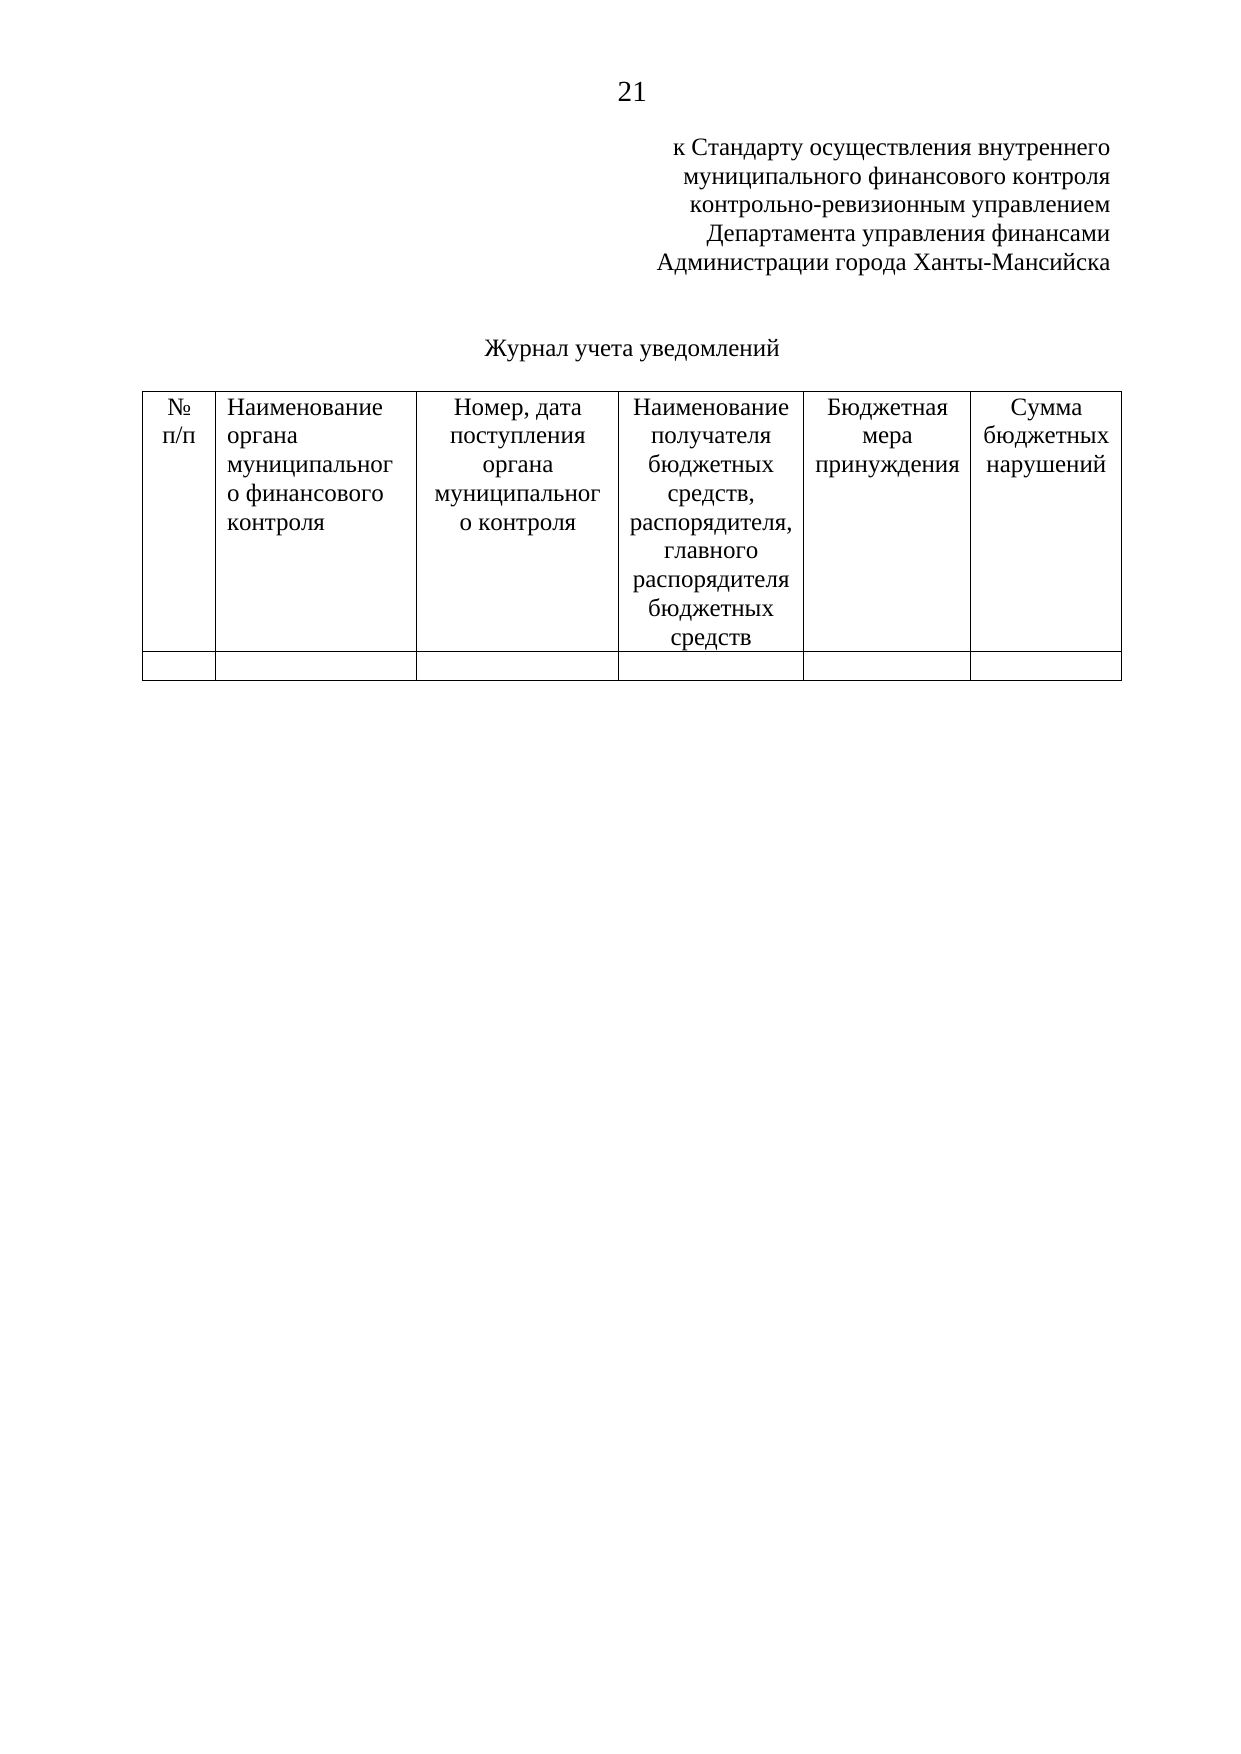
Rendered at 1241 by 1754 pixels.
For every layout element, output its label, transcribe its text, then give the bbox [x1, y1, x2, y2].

table_header Наименование получателя бюджетных средств, распорядителя, главного распорядителя бюджетных средств [619, 392, 803, 651]
table_cell [619, 652, 803, 680]
text Журнал учета уведомлений [153, 333, 1110, 362]
table_cell [216, 652, 416, 680]
table_cell [971, 652, 1121, 680]
table_cell [143, 652, 215, 680]
text контрольно-ревизионным управлением [153, 189, 1110, 218]
text муниципального финансового контроля [153, 161, 1110, 189]
text Администрации города Ханты-Мансийска [153, 247, 1110, 276]
table_cell [417, 652, 618, 680]
table_header Наименование органа муниципального финансового контроля [216, 392, 416, 651]
text к Стандарту осуществления внутреннего [153, 132, 1110, 161]
text Департамента управления финансами [153, 218, 1110, 247]
table_header Номер, дата поступления органа муниципального контроля [417, 392, 618, 651]
table_cell [804, 652, 970, 680]
table_header Бюджетная мера принуждения [804, 392, 970, 651]
table_header № п/п [143, 392, 215, 651]
table_header Сумма бюджетных нарушений [971, 392, 1121, 651]
